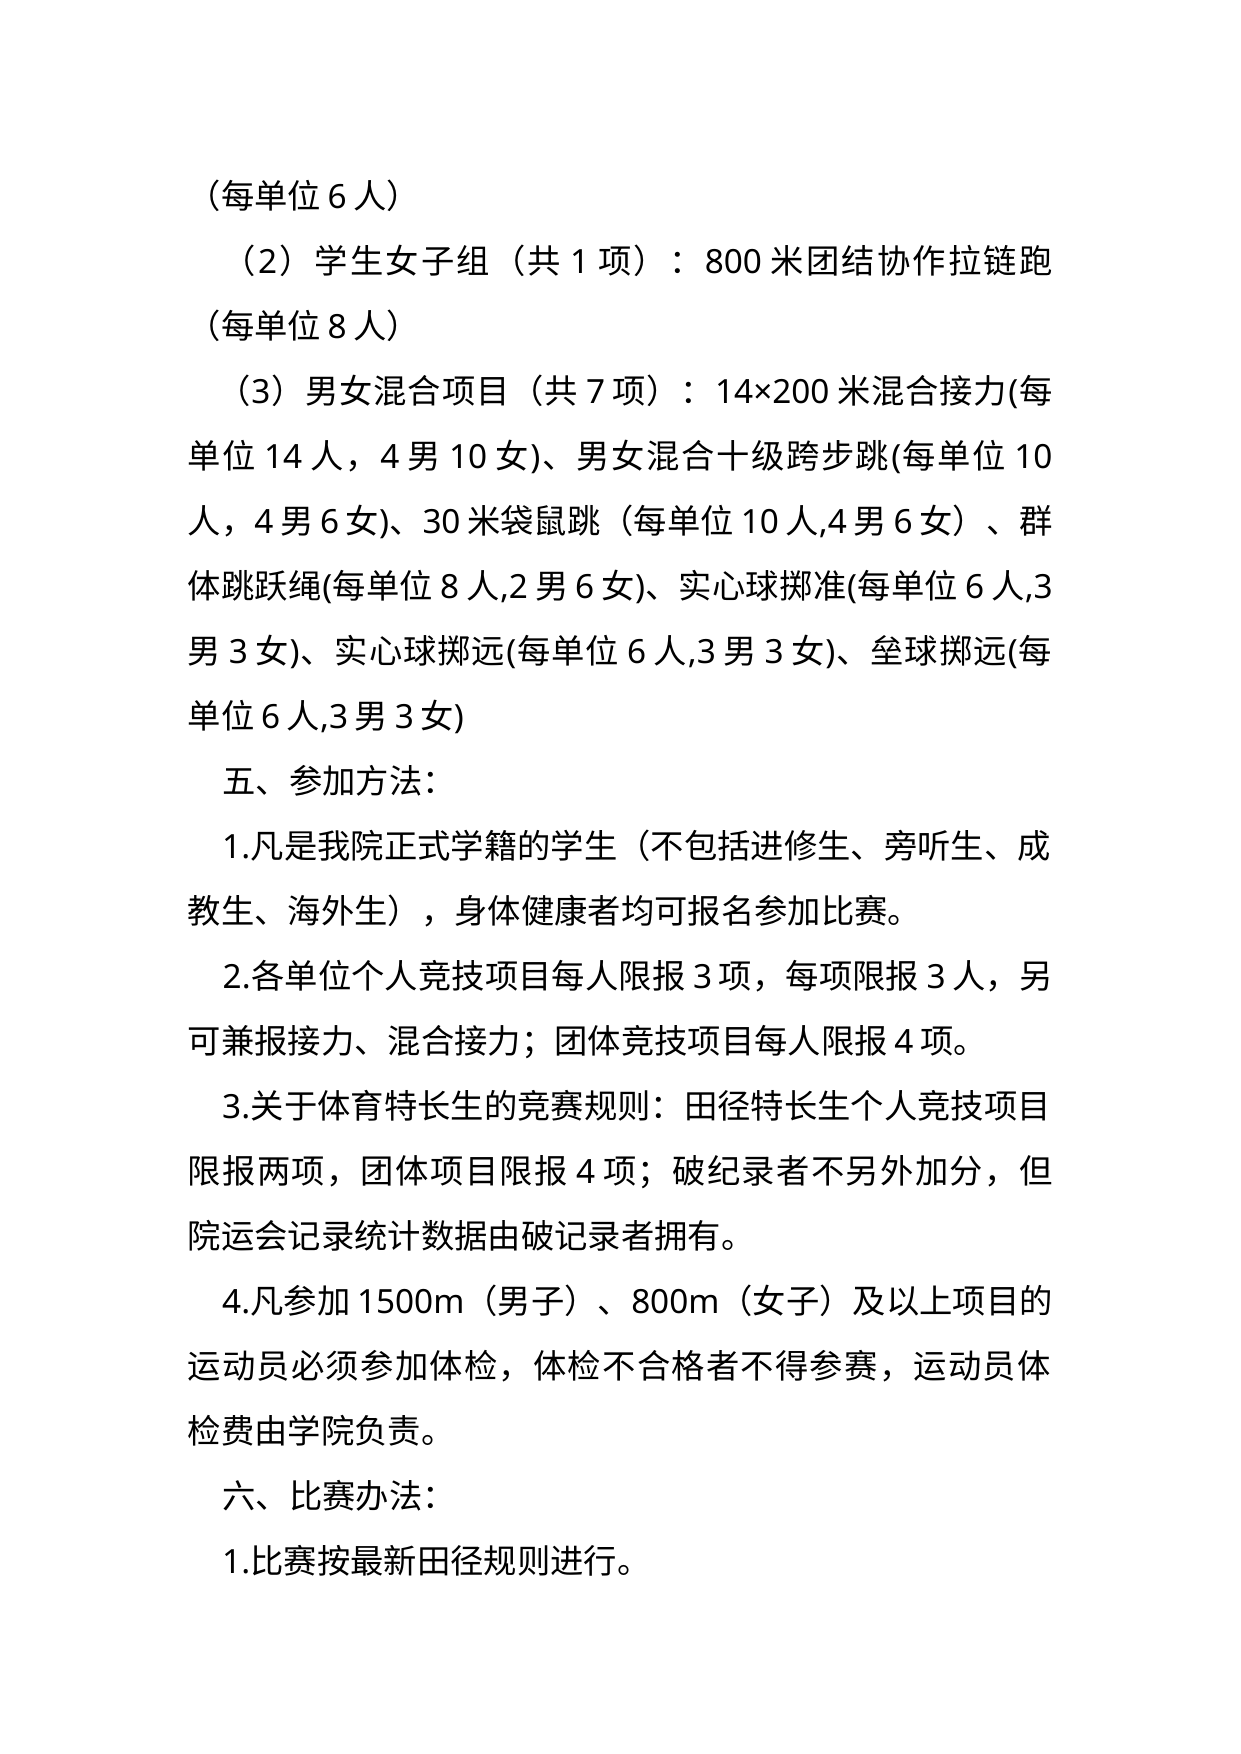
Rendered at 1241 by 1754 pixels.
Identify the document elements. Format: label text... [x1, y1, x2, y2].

text 五、参加方法： [187, 747, 1053, 812]
text 4.凡参加（男子）、（女子）及以上项目的运动员必须参加体检，体检不合格者不得参赛，运动员体检费由学院负责。 [187, 1267, 1053, 1462]
text 3.关于体育特长生的竞赛规则：田径特长生个人竞技项目限报两项，团体项目限报4项；破纪录者不另外加分，但院运会记录统计数据由破记录者拥有。 [187, 1072, 1053, 1267]
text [187, 162, 1053, 227]
text 2.各单位个人竞技项目每人限报3项，每项限报3人，另可兼报接力、混合接力；团体竞技项目每人限报4项。 [187, 942, 1053, 1072]
text 1.凡是我院正式学籍的学生（不包括进修生、旁听生、成教生、海外生），身体健康者均可报名参加比赛。 [187, 812, 1053, 942]
text （3）男女混合项目（共7项）：14×混合接力(每单位14人，4男10女)、男女混合十级跨步跳(每单位10人，4男6女)、袋鼠跳（每单位10人,4男6女）、群体跳跃绳(每单位8人,2男6女)、实心球掷准(每单位6人,3男3女)、实心球掷远(每单位6人,3男3女)、垒球掷远(每单位6人,3男3女) [187, 357, 1053, 747]
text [187, 1527, 1053, 1592]
text 六、比赛办法： [187, 1462, 1053, 1527]
text （2）学生女子组（共1项）：团结协作拉链跑（每单位8人） [187, 227, 1053, 357]
